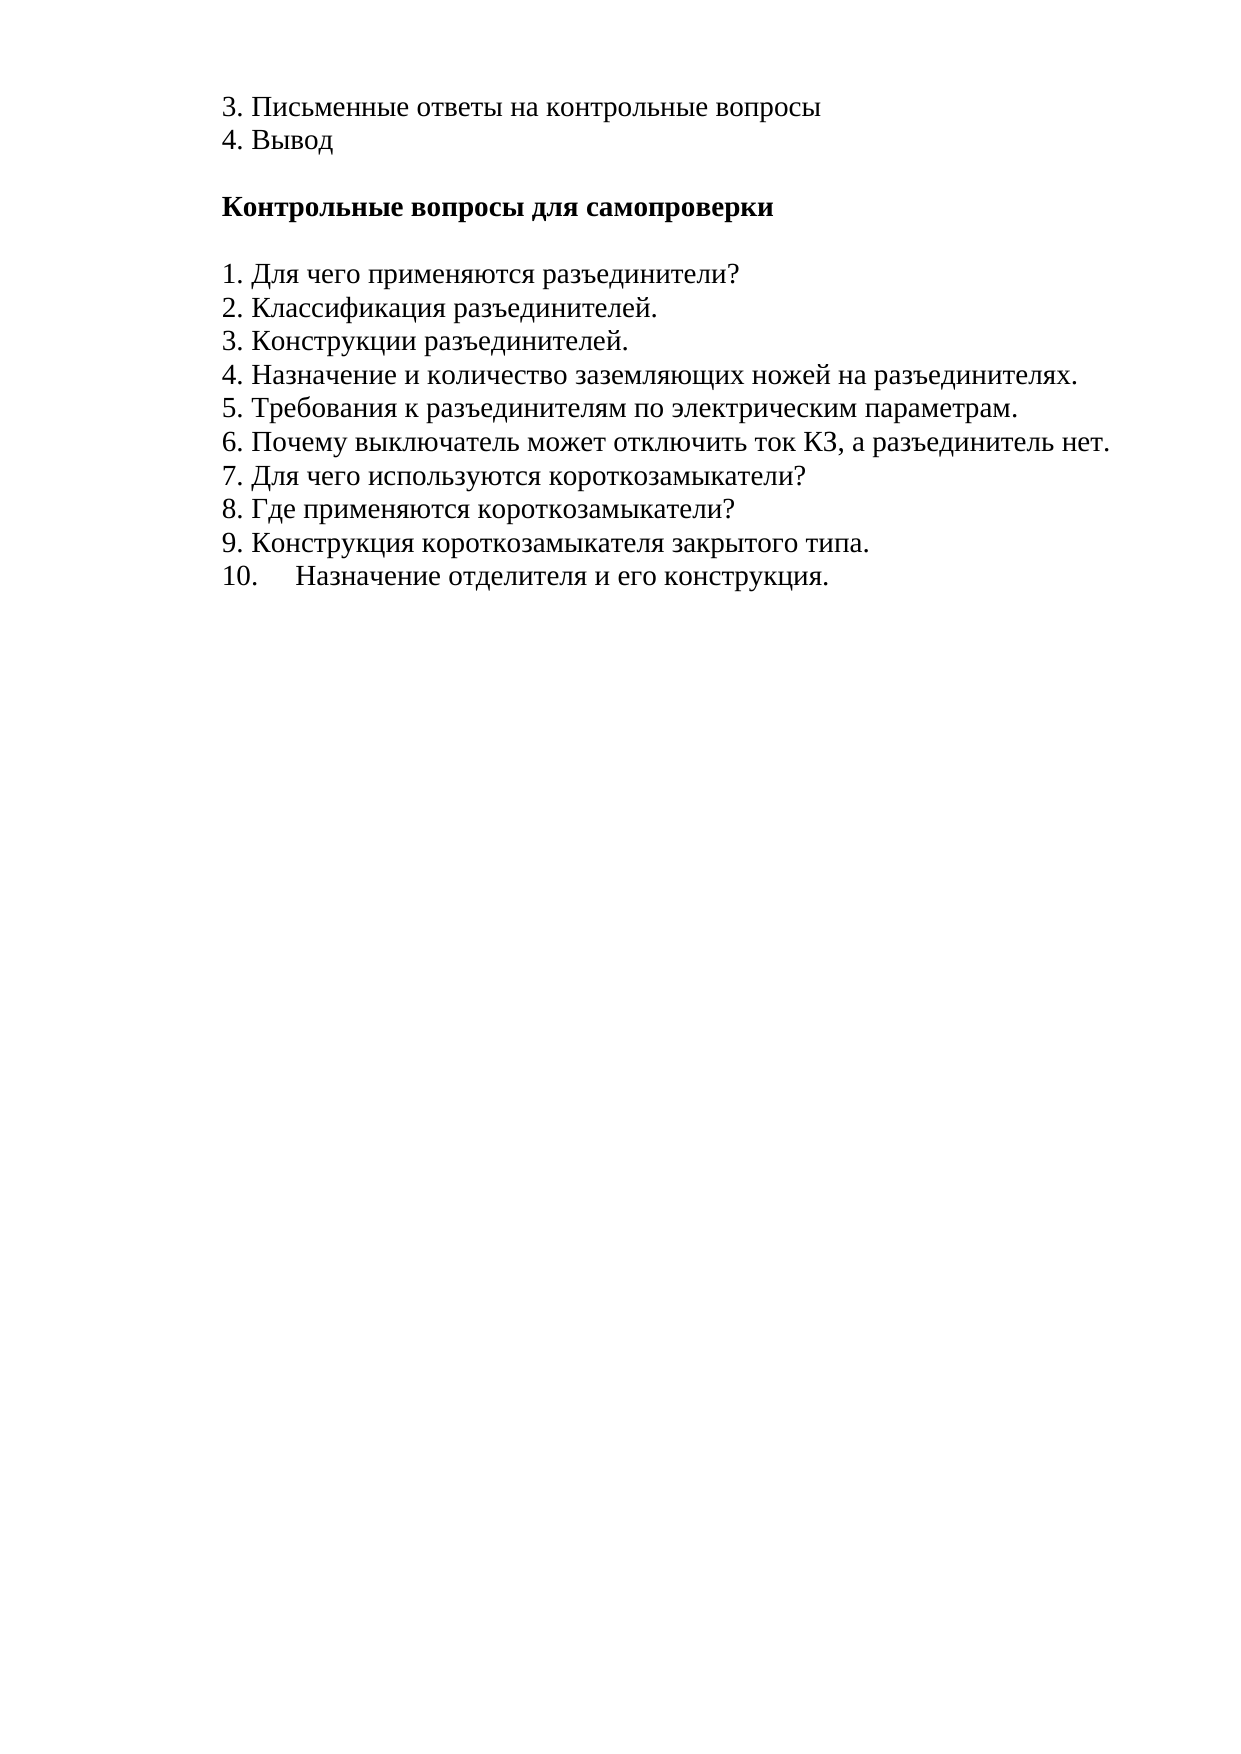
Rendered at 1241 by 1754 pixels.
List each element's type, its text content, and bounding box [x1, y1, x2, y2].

list Где применяются короткозамыкатели? [148, 491, 1163, 525]
list Требования к разъединителям по электрическим параметрам. [148, 391, 1163, 424]
list Для чего используются короткозамыкатели? [148, 458, 1163, 491]
list Назначение отделителя и его конструкция. [148, 558, 1163, 592]
list Для чего применяются разъединители? [148, 256, 1163, 290]
list Назначение и количество заземляющих ножей на разъединителях. [148, 357, 1163, 391]
list Почему выключатель может отключить ток КЗ, а разъединитель нет. [148, 424, 1163, 458]
list Письменные ответы на контрольные вопросы [148, 89, 1163, 122]
list Классификация разъединителей. [148, 290, 1163, 323]
list Конструкция короткозамыкателя закрытого типа. [148, 525, 1163, 558]
list Вывод [148, 122, 1163, 156]
list Конструкции разъединителей. [148, 323, 1163, 357]
list Контрольные вопросы для самопроверки [148, 189, 1163, 223]
